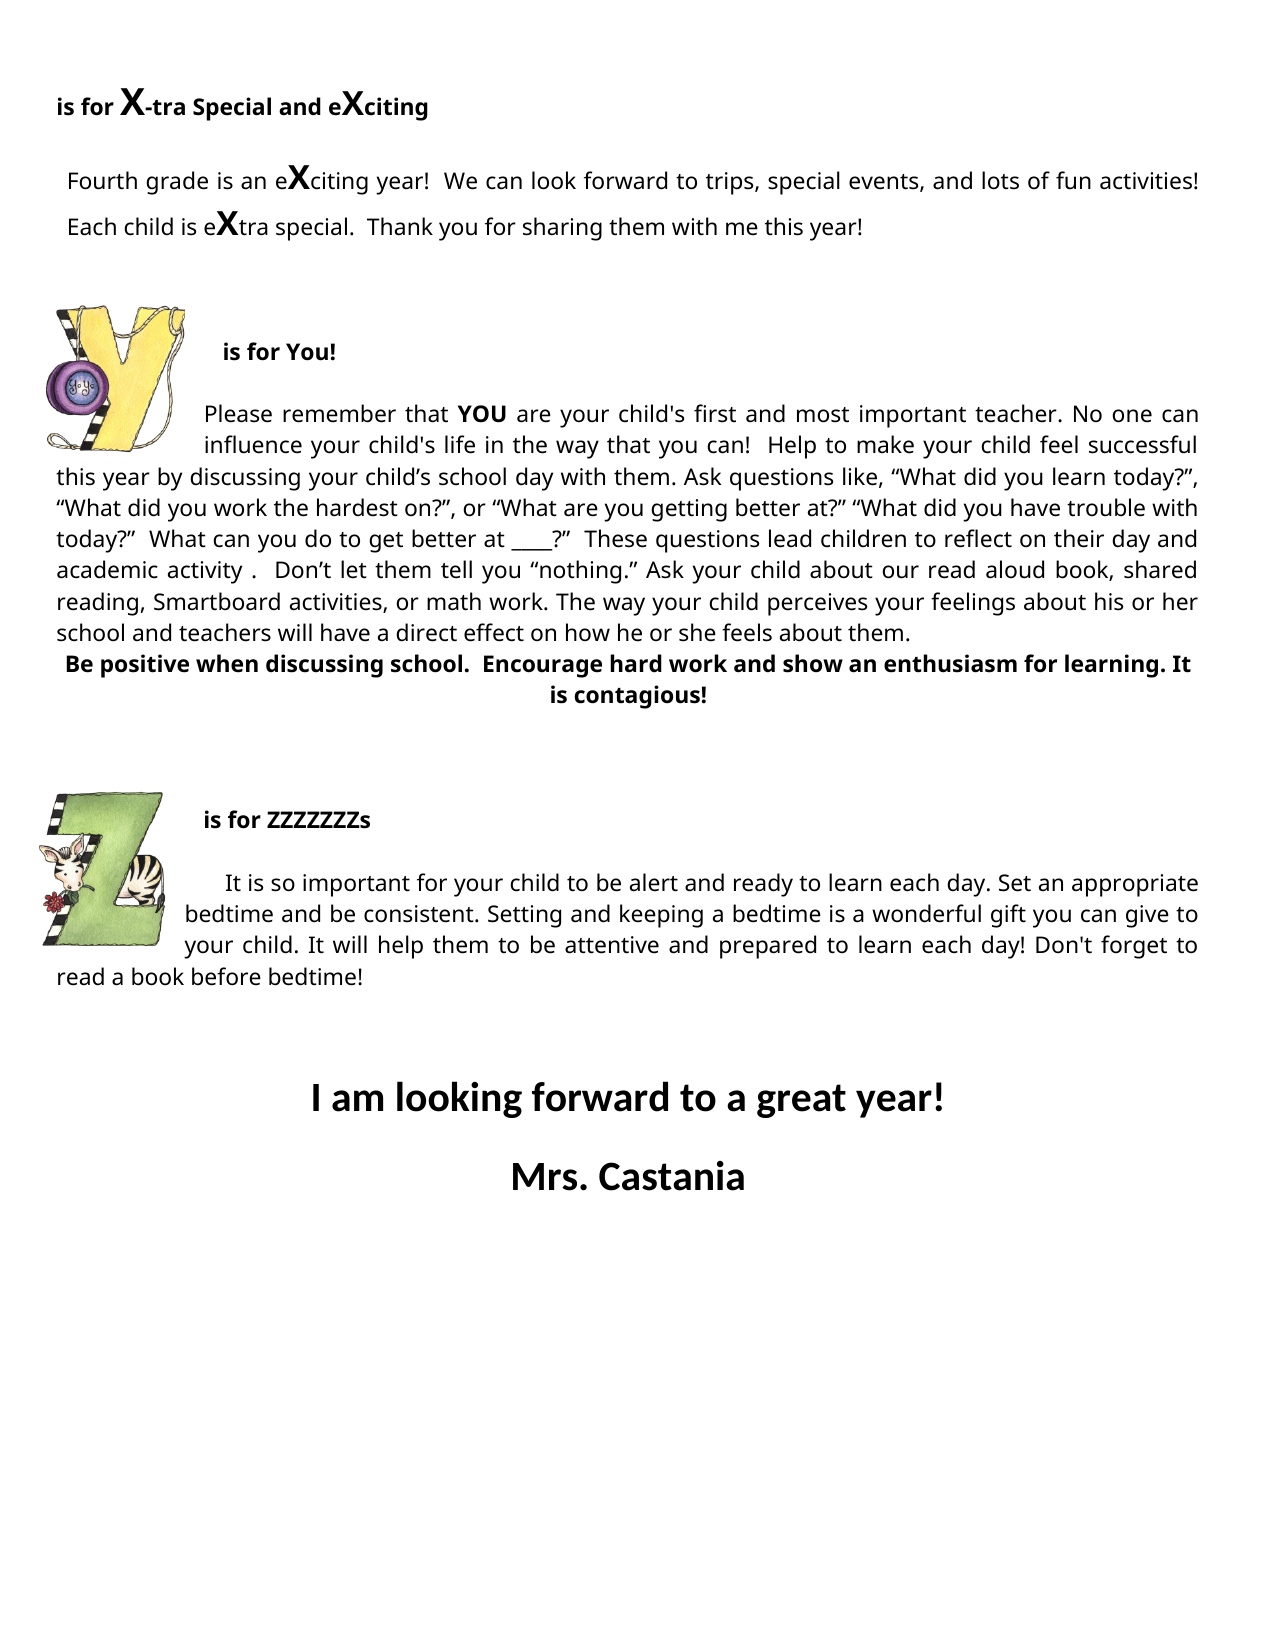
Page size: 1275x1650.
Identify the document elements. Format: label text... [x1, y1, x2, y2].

text is for You! [185, 335, 1200, 367]
text Mrs. Castania [56, 1150, 1200, 1201]
picture [44, 303, 185, 451]
text Fourth grade is an eXciting year! We can look forward to trips, special events, and lots of fun activities! Each child is eXtra special. Thank you for sharing them with me this year! [67, 154, 1200, 245]
text Be positive when discussing school. Encourage hard work and show an enthusiasm for learning. It is contagious! [56, 648, 1200, 710]
text Please remember that YOU are your child's first and most important teacher. No one can influence your child's life in the way that you can! Help to make your child feel successful this year by discussing your child’s school day with them. Ask questions like, “What did you learn today?”, “What did you work the hardest on?”, or “What are you getting better at?” “What did you have trouble with today?” What can you do to get better at ____?” These questions lead children to reflect on their day and academic activity . Don’t let them tell you “nothing.” Ask your child about our read aloud book, shared reading, Smartboard activities, or math work. The way your child perceives your feelings about his or her school and teachers will have a direct effect on how he or she feels about them. [56, 398, 1200, 648]
text is for ZZZZZZZs [166, 804, 1200, 835]
picture [37, 791, 166, 944]
text I am looking forward to a great year! [56, 1071, 1200, 1122]
text is for X-tra Special and eXciting [56, 75, 1200, 126]
text It is so important for your child to be alert and ready to learn each day. Set an appropriate bedtime and be consistent. Setting and keeping a bedtime is a wonderful gift you can give to your child. It will help them to be attentive and prepared to learn each day! Don't forget to read a book before bedtime! [56, 867, 1200, 992]
